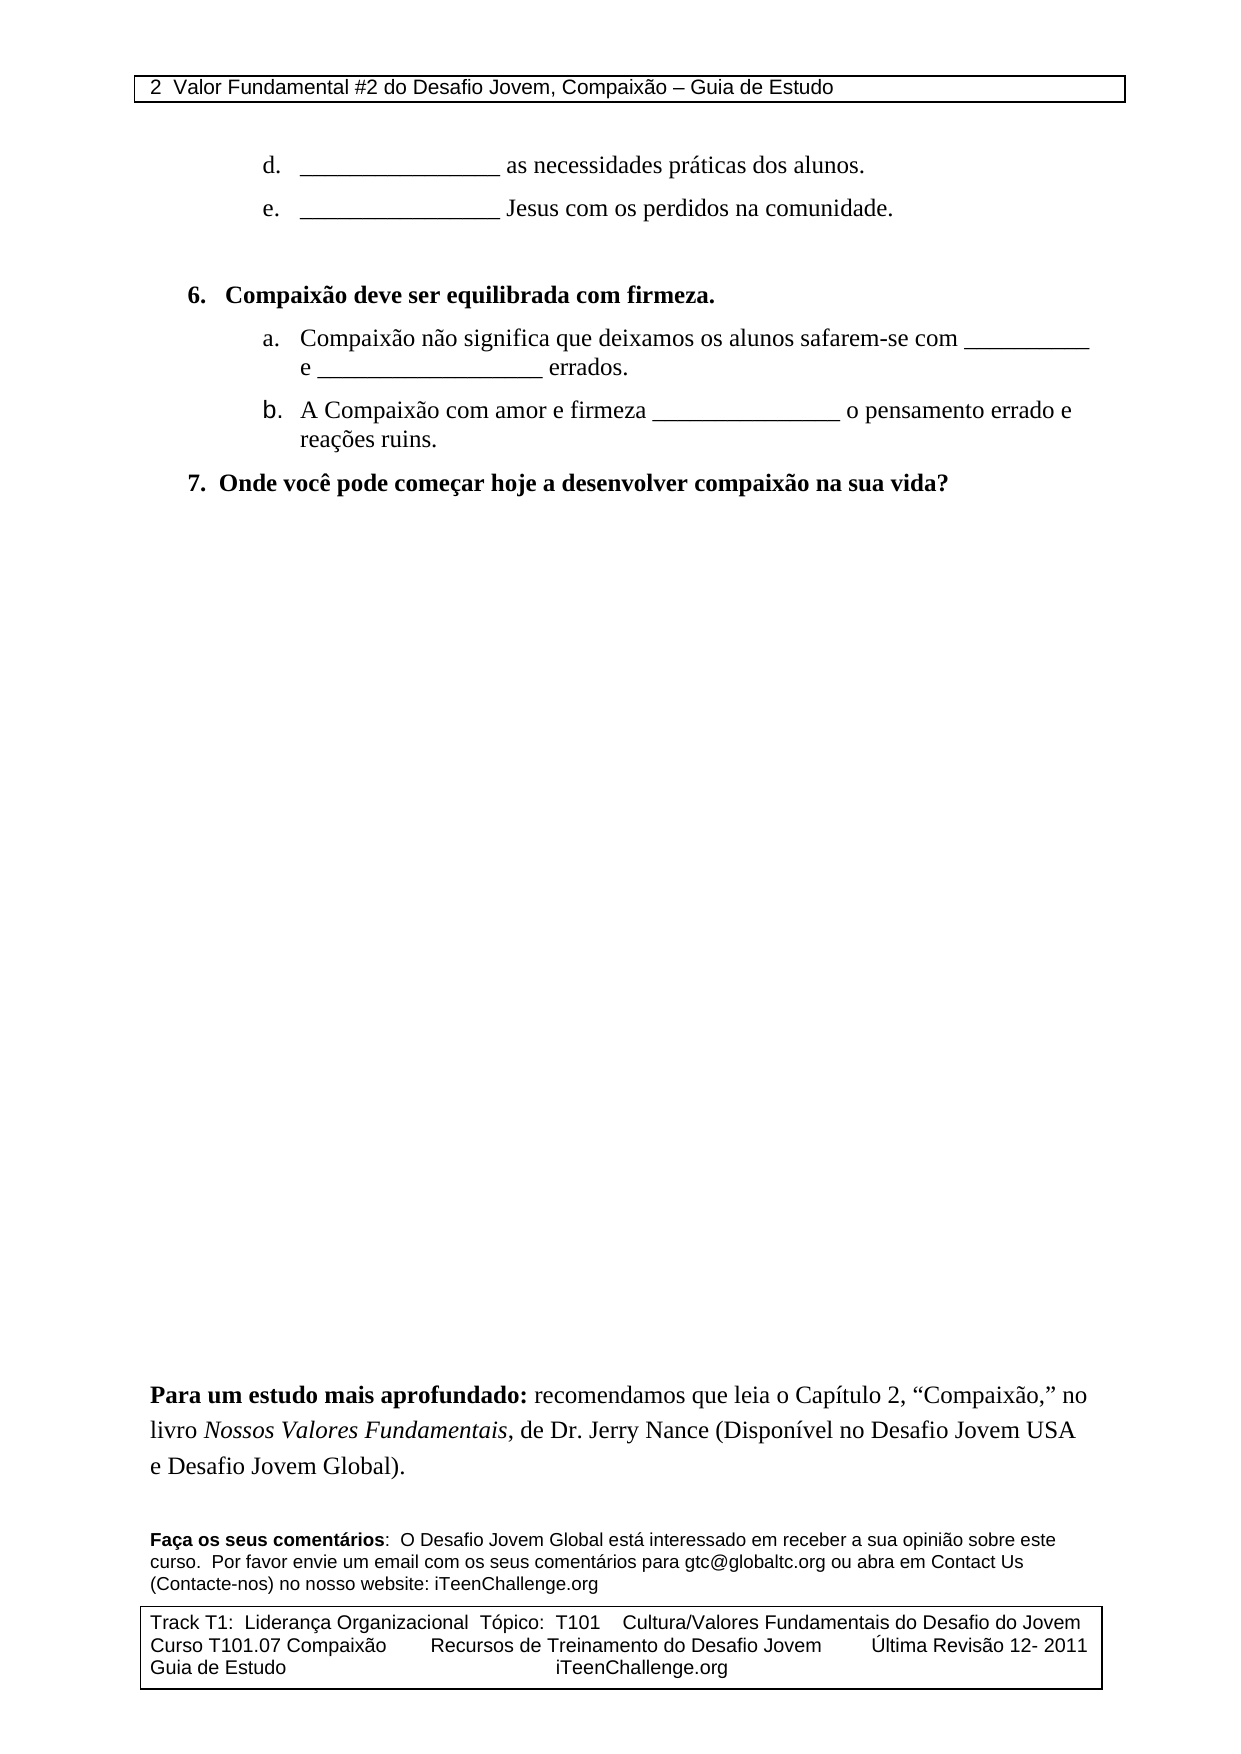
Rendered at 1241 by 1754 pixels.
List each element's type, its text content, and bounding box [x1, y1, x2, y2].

list A Compaixão com amor e firmeza _______________ o pensamento errado e reações ruins. [262, 395, 1090, 453]
list Compaixão não significa que deixamos os alunos safarem-se com __________ e __________________ errados. [262, 323, 1090, 381]
list ________________ as necessidades práticas dos alunos. [262, 150, 1090, 179]
text 7. Onde você pode começar hoje a desenvolver compaixão na sua vida? [150, 468, 1090, 496]
text Faça os seus comentários: O Desafio Jovem Global está interessado em receber a sua opinião sobre este curso. Por favor envie um email com os seus comentários para gtc@globaltc.org ou abra em Contact Us (Contacte-nos) no nosso website: iTeenChallenge.org [150, 1529, 1090, 1594]
list Para um estudo mais aprofundado: recomendamos que leia o Capítulo 2, “Compaixão,” no livro Nossos Valores Fundamentais, de Dr. Jerry Nance (Disponível no Desafio Jovem USA e Desafio Jovem Global). [150, 1373, 1090, 1480]
list ________________ Jesus com os perdidos na comunidade. [262, 193, 1090, 222]
list Compaixão deve ser equilibrada com firmeza. [187, 280, 1090, 309]
